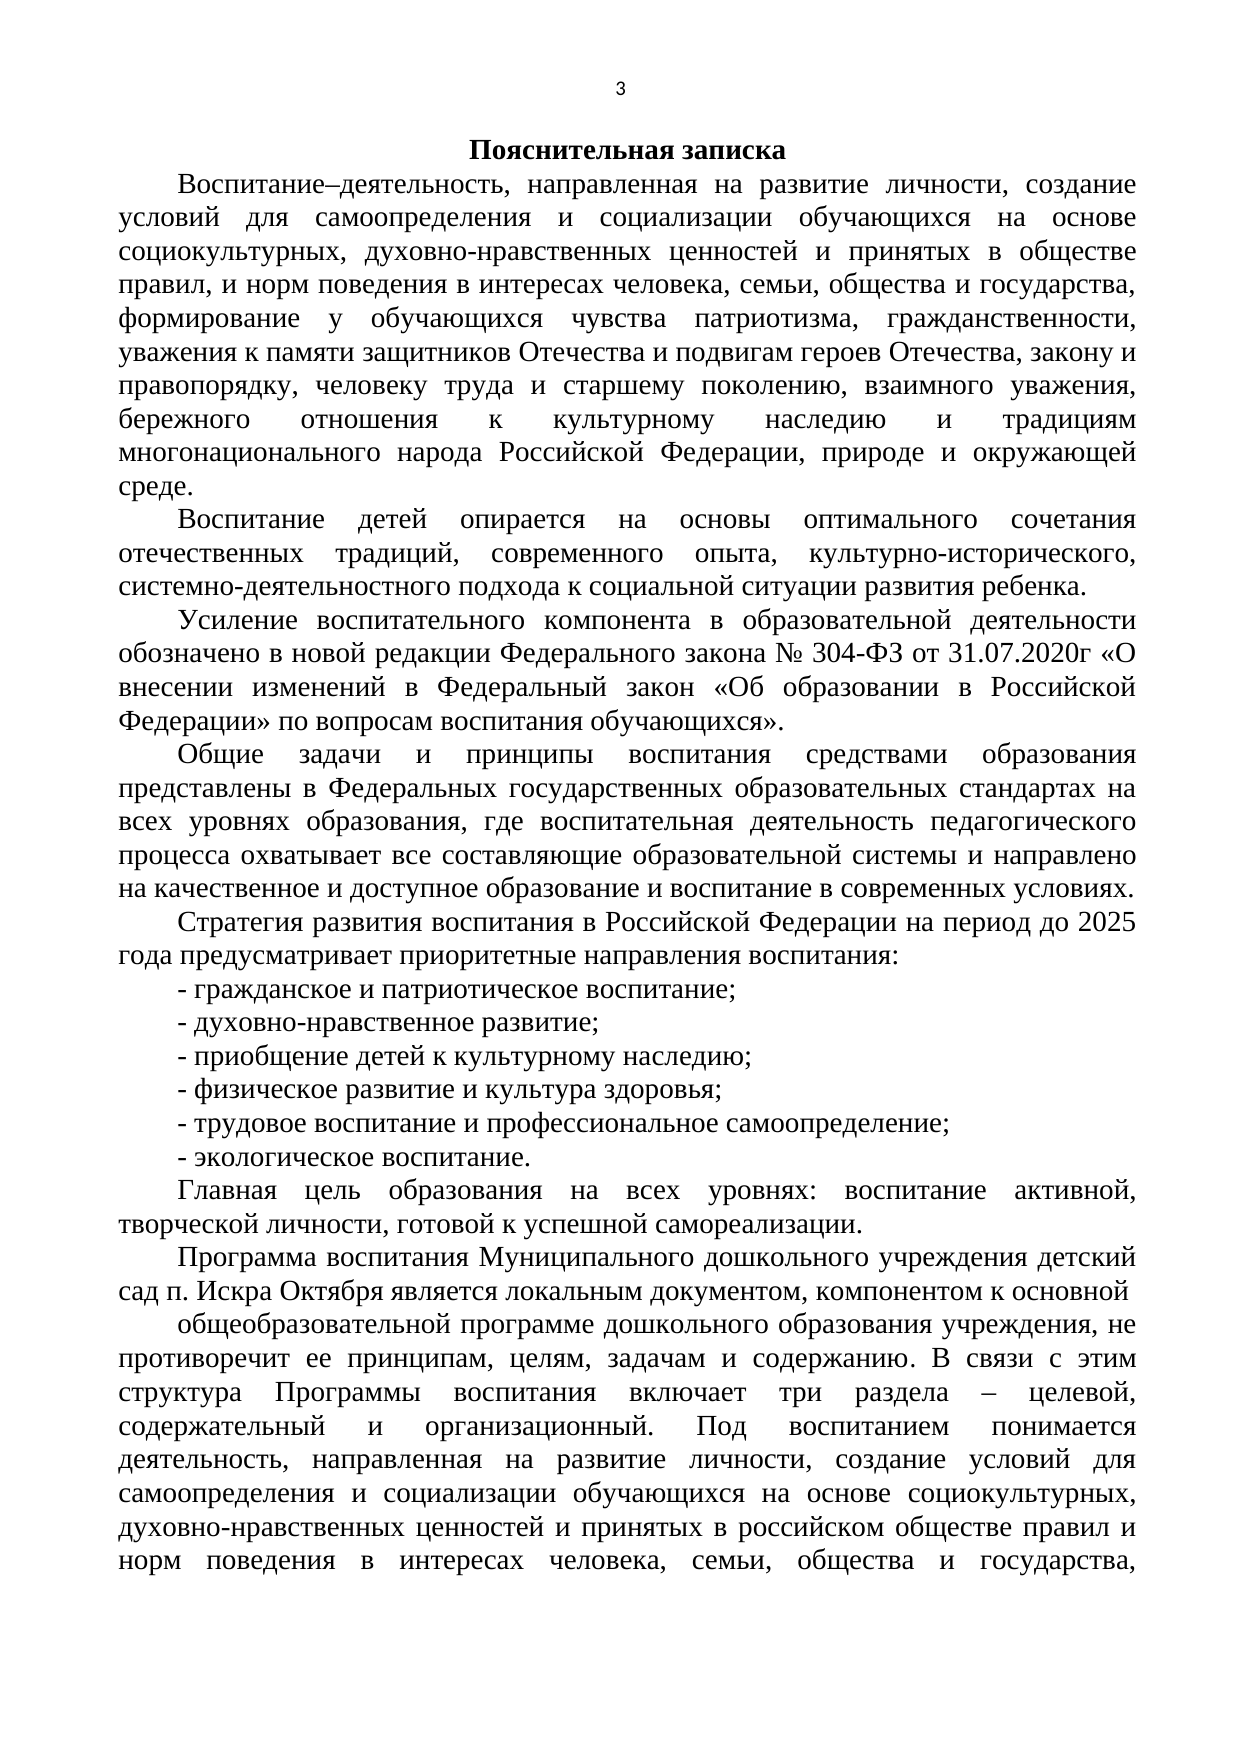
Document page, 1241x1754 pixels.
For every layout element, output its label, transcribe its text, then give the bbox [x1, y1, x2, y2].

text - гражданское и патриотическое воспитание; [118, 971, 1137, 1004]
text - приобщение детей к культурному наследию; [118, 1038, 1137, 1072]
text - экологическое воспитание. [118, 1139, 1137, 1172]
text Главная цель образования на всех уровнях: воспитание активной, творческой личности, готовой к успешной самореализации. [118, 1172, 1137, 1239]
text Воспитание–деятельность, направленная на развитие личности, создание условий для самоопределения и социализации обучающихся на основе социокультурных, духовно-нравственных ценностей и принятых в обществе правил, и норм поведения в интересах человека, семьи, общества и государства, формирование у обучающихся чувства патриотизма, гражданственности, уважения к памяти защитников Отечества и подвигам героев Отечества, закону и правопорядку, человеку труда и старшему поколению, взаимного уважения, бережного отношения к культурному наследию и традициям многонационального народа Российской Федерации, природе и окружающей среде. [118, 166, 1137, 501]
text Усиление воспитательного компонента в образовательной деятельности обозначено в новой редакции Федерального закона № 304-ФЗ от 31.07.2020г «О внесении изменений в Федеральный закон «Об образовании в Российской Федерации» по вопросам воспитания обучающихся». [118, 602, 1137, 736]
text - трудовое воспитание и профессиональное самоопределение; [118, 1105, 1137, 1139]
text - духовно-нравственное развитие; [118, 1004, 1137, 1038]
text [118, 1306, 1137, 1576]
text - физическое развитие и культура здоровья; [118, 1072, 1137, 1105]
text Пояснительная записка [118, 132, 1137, 166]
text Программа воспитания Муниципального дошкольного учреждения детский сад п. Искра Октября является локальным документом, компонентом к основной [118, 1239, 1137, 1306]
text Общие задачи и принципы воспитания средствами образования представлены в Федеральных государственных образовательных стандартах на всех уровнях образования, где воспитательная деятельность педагогического процесса охватывает все составляющие образовательной системы и направлено на качественное и доступное образование и воспитание в современных условиях. [118, 736, 1137, 904]
text Воспитание детей опирается на основы оптимального сочетания отечественных традиций, современного опыта, культурно-исторического, системно-деятельностного подхода к социальной ситуации развития ребенка. [118, 501, 1137, 602]
text Стратегия развития воспитания в Российской Федерации на период до 2025 года предусматривает приоритетные направления воспитания: [118, 904, 1137, 971]
